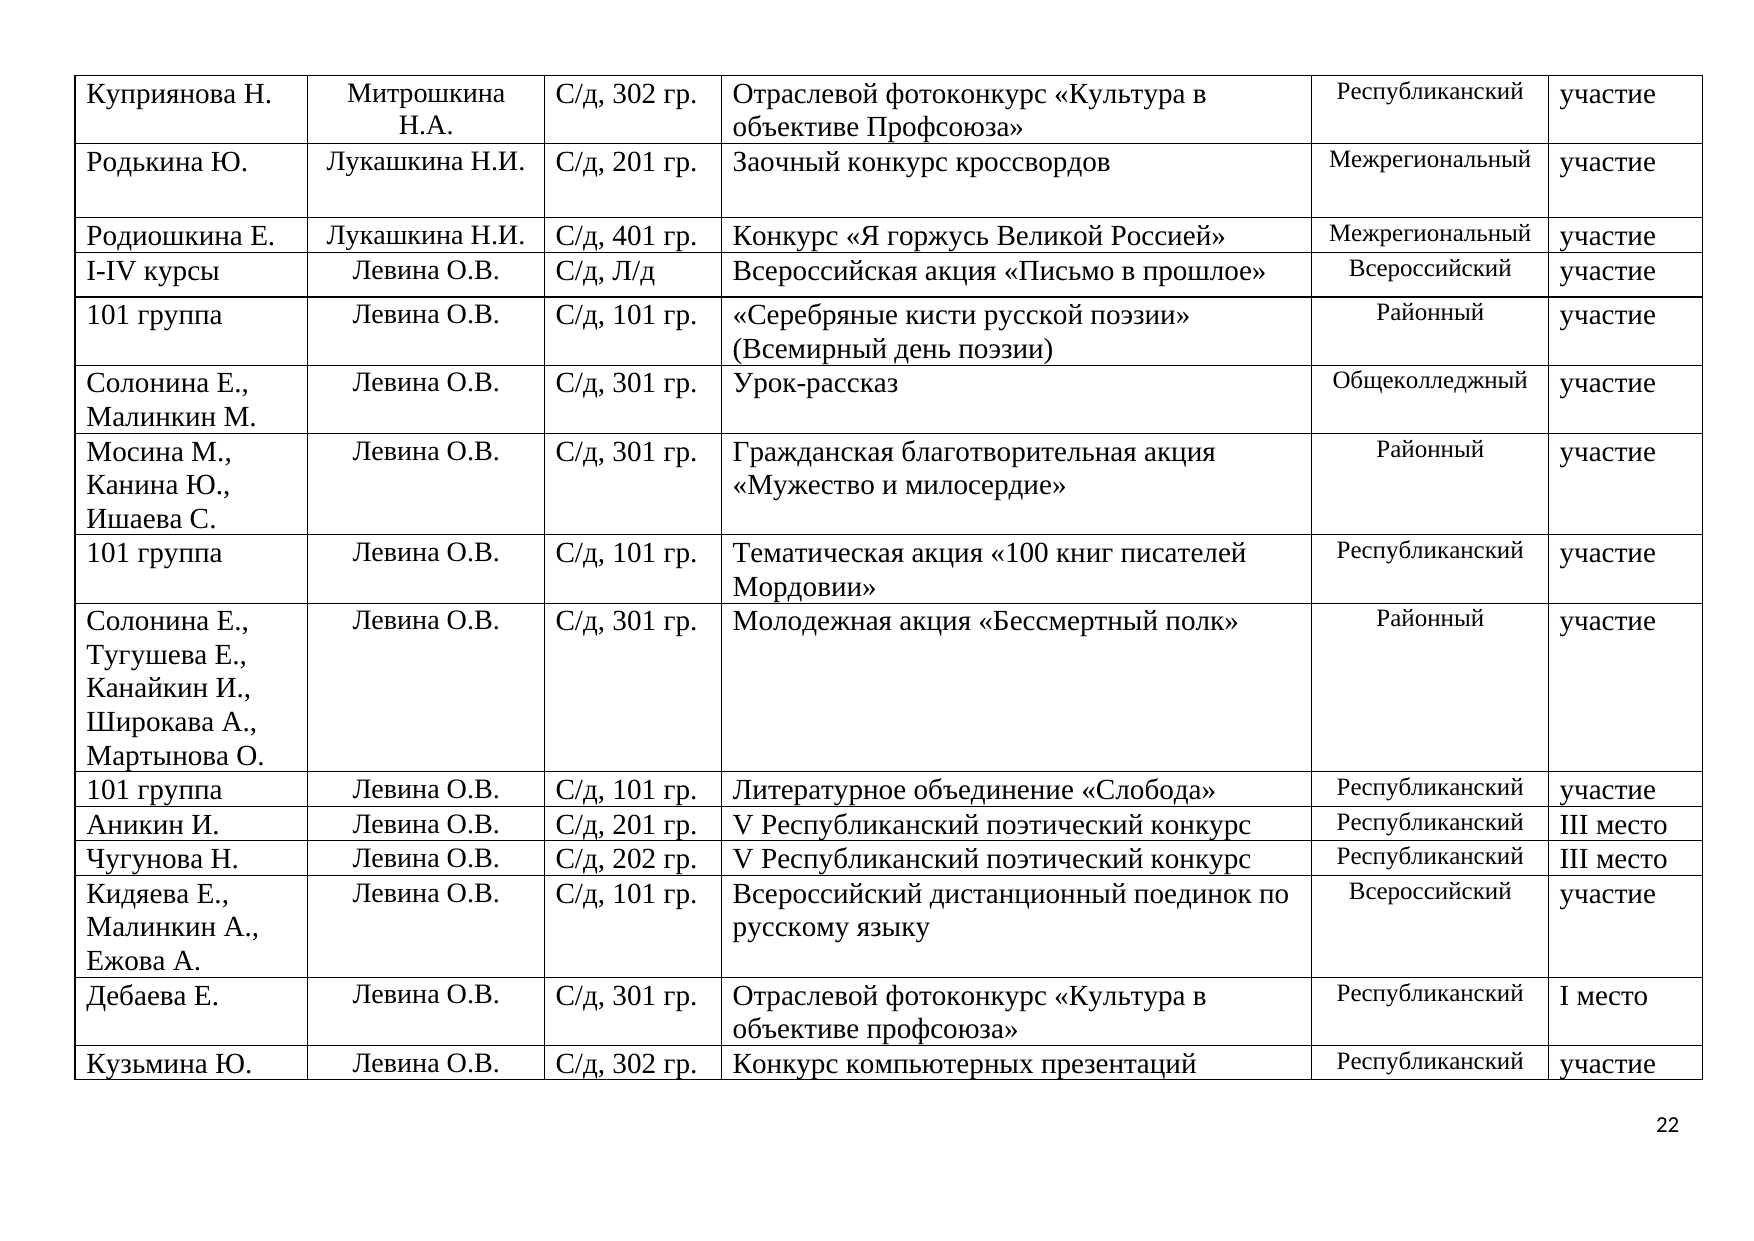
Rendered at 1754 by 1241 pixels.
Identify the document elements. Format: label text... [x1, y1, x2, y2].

table_cell Молодежная акция «Бессмертный полк» [722, 604, 1311, 771]
table_cell Левина О.В. [308, 604, 544, 771]
table_cell С/д, 302 гр. [545, 1046, 721, 1079]
table_cell Конкурс «Я горжусь Великой Россией» [722, 218, 1311, 252]
table_cell Отраслевой фотоконкурс «Культура в объективе Профсоюза» [722, 76, 1311, 143]
table_cell С/д, 201 гр. [545, 807, 721, 840]
table_cell Тематическая акция «100 книг писателей Мордовии» [722, 535, 1311, 602]
table_cell Левина О.В. [308, 366, 544, 433]
table_cell С/д, 401 гр. [545, 218, 721, 252]
table_cell Общеколледжный [1312, 366, 1548, 433]
table_cell Республиканский [1312, 535, 1548, 602]
table_cell Куприянова Н. [76, 76, 307, 143]
table_cell Республиканский [1312, 1046, 1548, 1079]
table_cell участие [1549, 218, 1702, 252]
table_cell Солонина Е., Малинкин М. [76, 366, 307, 433]
table_cell «Серебряные кисти русской поэзии» (Всемирный день поэзии) [722, 298, 1311, 364]
table_cell Левина О.В. [308, 978, 544, 1045]
table_cell Межрегиональный [1312, 218, 1548, 252]
table_cell С/д, 301 гр. [545, 434, 721, 534]
table_cell V Республиканский поэтический конкурс [722, 841, 1311, 875]
table_cell Аникин И. [76, 807, 307, 840]
table_cell участие [1549, 876, 1702, 977]
table_cell III место [1549, 841, 1702, 875]
table_cell Чугунова Н. [76, 841, 307, 875]
table_cell Левина О.В. [308, 535, 544, 602]
table_cell Гражданская благотворительная акция «Мужество и милосердие» [722, 434, 1311, 534]
table_cell Республиканский [1312, 807, 1548, 840]
table_cell С/д, 302 гр. [545, 76, 721, 143]
table_cell участие [1549, 144, 1702, 217]
table_cell Левина О.В. [308, 841, 544, 875]
table_cell Кузьмина Ю. [76, 1046, 307, 1079]
table_cell С/д, 301 гр. [545, 604, 721, 771]
table_cell Родиошкина Е. [76, 218, 307, 252]
table_cell Республиканский [1312, 841, 1548, 875]
table_cell Левина О.В. [308, 253, 544, 296]
table_cell Левина О.В. [308, 298, 544, 364]
table_cell Дебаева Е. [76, 978, 307, 1045]
table_cell Родькина Ю. [76, 144, 307, 217]
table_cell Левина О.В. [308, 772, 544, 806]
table_cell 101 группа [76, 772, 307, 806]
table_cell Районный [1312, 604, 1548, 771]
table_cell V Республиканский поэтический конкурс [722, 807, 1311, 840]
table_cell С/д, 201 гр. [545, 144, 721, 217]
table_cell Литературное объединение «Слобода» [722, 772, 1311, 806]
table_cell Митрошкина Н.А. [308, 76, 544, 143]
table_cell С/д, 202 гр. [545, 841, 721, 875]
table_cell Всероссийский [1312, 876, 1548, 977]
table_cell Солонина Е., Тугушева Е., Канайкин И., Широкава А., Мартынова О. [76, 604, 307, 771]
table_cell С/д, 301 гр. [545, 978, 721, 1045]
table_cell 101 группа [76, 535, 307, 602]
table_cell С/д, 101 гр. [545, 772, 721, 806]
table_cell Отраслевой фотоконкурс «Культура в объективе профсоюза» [722, 978, 1311, 1045]
table_cell Районный [1312, 434, 1548, 534]
table_cell участие [1549, 772, 1702, 806]
table_cell Левина О.В. [308, 434, 544, 534]
table_cell участие [1549, 366, 1702, 433]
table_cell I место [1549, 978, 1702, 1045]
table_cell участие [1549, 1046, 1702, 1079]
table_cell С/д, 101 гр. [545, 535, 721, 602]
table_cell Левина О.В. [308, 807, 544, 840]
table_cell Межрегиональный [1312, 144, 1548, 217]
table_cell Республиканский [1312, 76, 1548, 143]
table_cell Районный [1312, 298, 1548, 364]
table_cell С/д, Л/д [545, 253, 721, 296]
table_cell С/д, 301 гр. [545, 366, 721, 433]
table_cell участие [1549, 76, 1702, 143]
table_cell Мосина М., Канина Ю., Ишаева С. [76, 434, 307, 534]
table_cell участие [1549, 298, 1702, 364]
table_cell Всероссийский дистанционный поединок по русскому языку [722, 876, 1311, 977]
table_cell 101 группа [76, 298, 307, 364]
table_cell участие [1549, 535, 1702, 602]
table_cell участие [1549, 253, 1702, 296]
table_cell участие [1549, 434, 1702, 534]
table_cell С/д, 101 гр. [545, 876, 721, 977]
table_cell Республиканский [1312, 772, 1548, 806]
table_cell Всероссийский [1312, 253, 1548, 296]
table_cell Республиканский [1312, 978, 1548, 1045]
table_cell Урок-рассказ [722, 366, 1311, 433]
table_cell Левина О.В. [308, 1046, 544, 1079]
table_cell Лукашкина Н.И. [308, 218, 544, 252]
table_cell участие [1549, 604, 1702, 771]
table_cell С/д, 101 гр. [545, 298, 721, 364]
table_cell Всероссийская акция «Письмо в прошлое» [722, 253, 1311, 296]
table_cell III место [1549, 807, 1702, 840]
table_cell Лукашкина Н.И. [308, 144, 544, 217]
table_cell Левина О.В. [308, 876, 544, 977]
table_cell I-IV курсы [76, 253, 307, 296]
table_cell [722, 1046, 1311, 1079]
table_cell Кидяева Е., Малинкин А., Ежова А. [76, 876, 307, 977]
table_cell Заочный конкурс кроссвордов [722, 144, 1311, 217]
